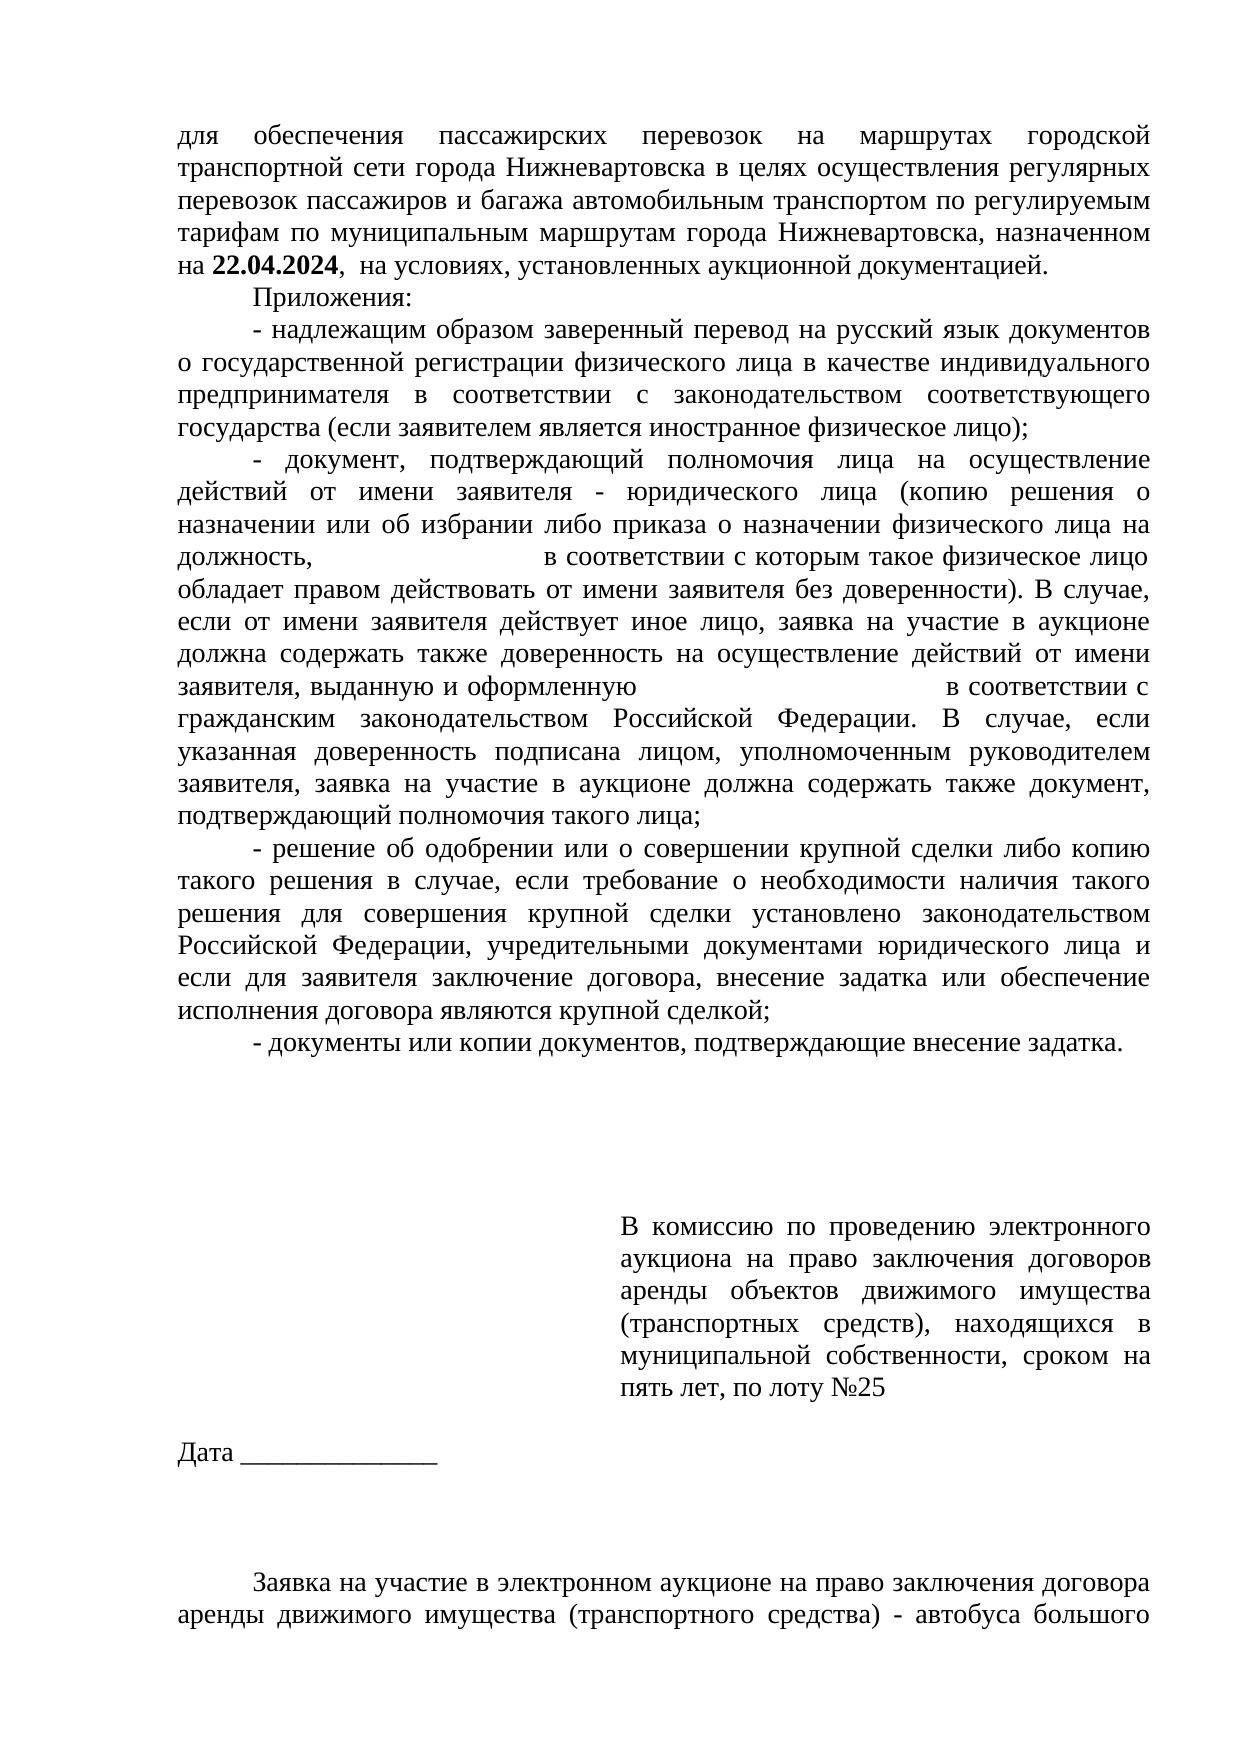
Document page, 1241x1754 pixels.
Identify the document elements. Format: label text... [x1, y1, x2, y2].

text Дата ______________ [177, 1435, 1152, 1468]
text - документ, подтверждающий полномочия лица на осуществление действий от имени заявителя - юридического лица (копию решения о назначении или об избрании либо приказа о назначении физического лица на должность, в соответствии с которым такое физическое лицо обладает правом действовать от имени заявителя без доверенности). В случае, если от имени заявителя действует иное лицо, заявка на участие в аукционе должна содержать также доверенность на осуществление действий от имени заявителя, выданную и оформленную в соответствии с гражданским законодательством Российской Федерации. В случае, если указанная доверенность подписана лицом, уполномоченным руководителем заявителя, заявка на участие в аукционе должна содержать также документ, подтверждающий полномочия такого лица; [177, 442, 1152, 831]
text Приложения: [177, 280, 1152, 312]
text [177, 1565, 1152, 1630]
text - решение об одобрении или о совершении крупной сделки либо копию такого решения в случае, если требование о необходимости наличия такого решения для совершения крупной сделки установлено законодательством Российской Федерации, учредительными документами юридического лица и если для заявителя заключение договора, внесение задатка или обеспечение исполнения договора являются крупной сделкой; [177, 831, 1152, 1025]
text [177, 118, 1152, 280]
text - документы или копии документов, подтверждающие внесение задатка. [177, 1025, 1152, 1058]
text В комиссию по проведению электронного аукциона на право заключения договоров аренды объектов движимого имущества (транспортных средств), находящихся в муниципальной собственности, сроком на пять лет, по лоту №25 [620, 1208, 1152, 1403]
text - надлежащим образом заверенный перевод на русский язык документов о государственной регистрации физического лица в качестве индивидуального предпринимателя в соответствии с законодательством соответствующего государства (если заявителем является иностранное физическое лицо); [177, 312, 1152, 442]
